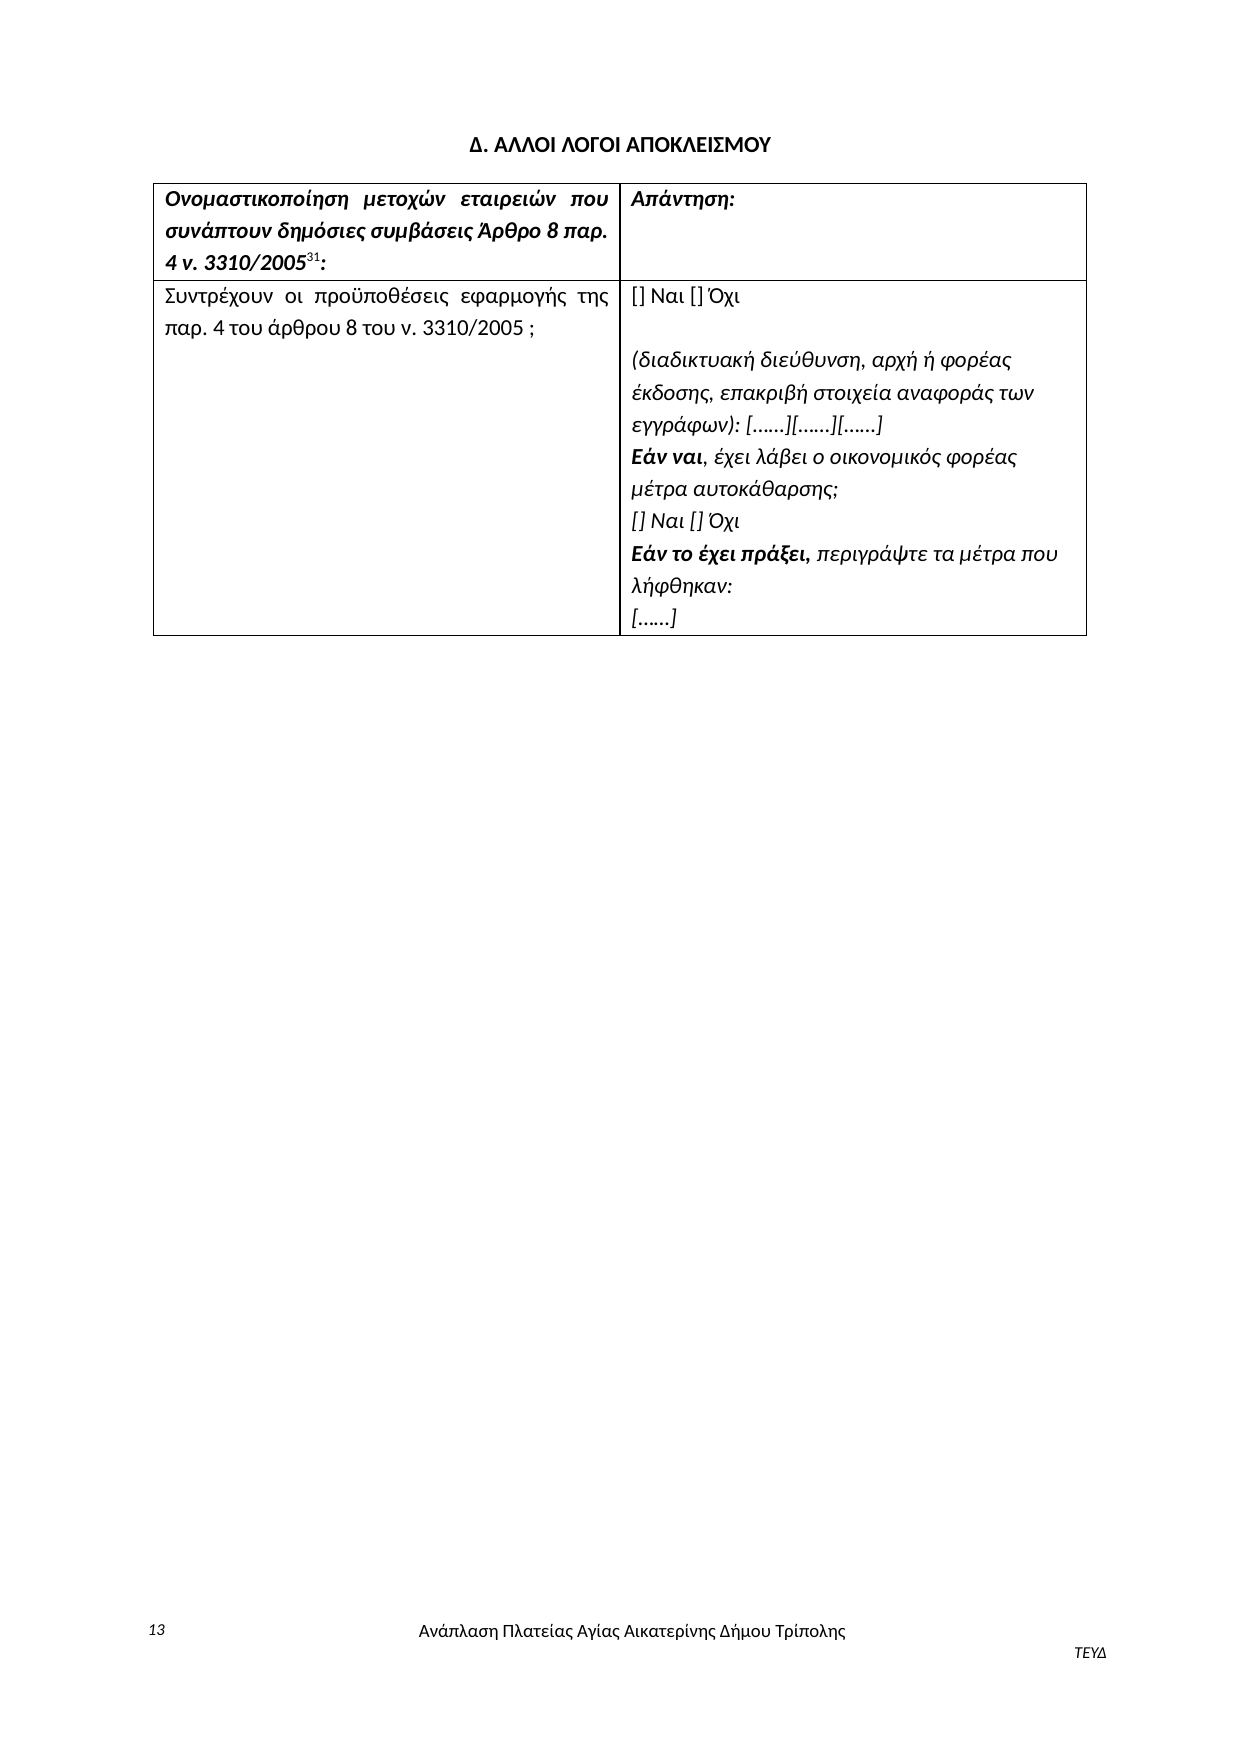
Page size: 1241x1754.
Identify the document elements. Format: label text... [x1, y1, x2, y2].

table_cell [] Ναι [] Όχι (διαδικτυακή διεύθυνση, αρχή ή φορέας έκδοσης, επακριβή στοιχεία αναφοράς των εγγράφων): [……][……][……] Εάν ναι, έχει λάβει ο οικονομικός φορέας μέτρα αυτοκάθαρσης; [] Ναι [] Όχι Εάν το έχει πράξει, περιγράψτε τα μέτρα που λήφθηκαν: [……] [621, 281, 1086, 635]
table_header Απάντηση: [621, 184, 1086, 280]
table_cell Συντρέχουν οι προϋποθέσεις εφαρμογής της παρ. 4 του άρθρου 8 του ν. 3310/2005 ; [154, 281, 619, 635]
text Δ. ΑΛΛΟΙ ΛΟΓΟΙ ΑΠΟΚΛΕΙΣΜΟΥ [148, 130, 1092, 158]
table_header Ονομαστικοποίηση μετοχών εταιρειών που συνάπτουν δημόσιες συμβάσεις Άρθρο 8 παρ. 4 ν. 3310/2005: [154, 184, 619, 280]
